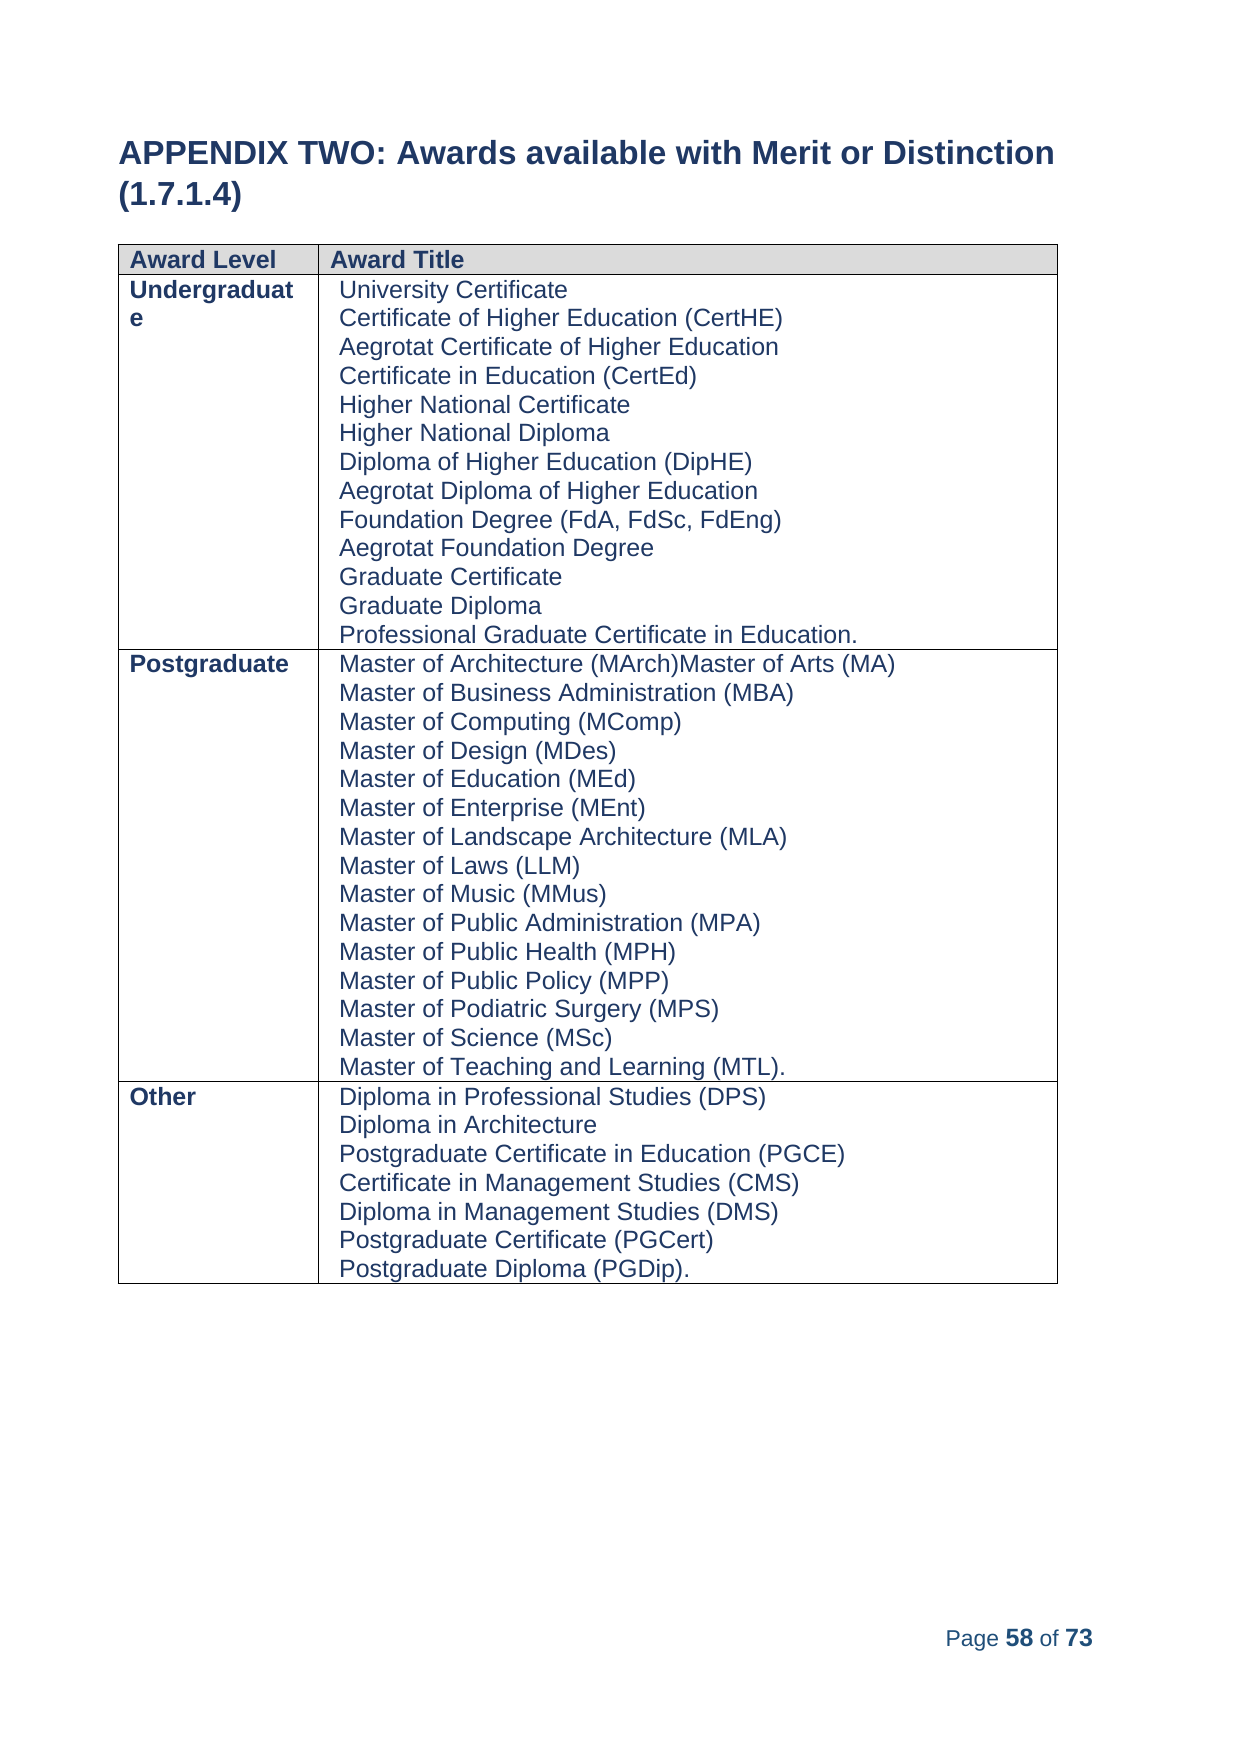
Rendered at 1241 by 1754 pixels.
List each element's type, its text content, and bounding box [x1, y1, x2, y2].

table_cell Undergraduate [119, 275, 318, 648]
table_header Award Level [119, 245, 318, 274]
table_cell University Certificate Certificate of Higher Education (CertHE) Aegrotat Certificate of Higher Education Certificate in Education (CertEd) Higher National Certificate Higher National Diploma Diploma of Higher Education (DipHE) Aegrotat Diploma of Higher Education Foundation Degree (FdA, FdSc, FdEng) Aegrotat Foundation Degree Graduate Certificate Graduate Diploma Professional Graduate Certificate in Education. [319, 275, 1057, 648]
table_cell Other [119, 1082, 318, 1283]
table_cell Postgraduate [119, 650, 318, 1081]
table_cell Diploma in Professional Studies (DPS) Diploma in Architecture Postgraduate Certificate in Education (PGCE) Certificate in Management Studies (CMS) Diploma in Management Studies (DMS) Postgraduate Certificate (PGCert) Postgraduate Diploma (PGDip). [319, 1082, 1057, 1283]
subtitle APPENDIX TWO: Awards available with Merit or Distinction (1.7.1.4) [118, 133, 1093, 213]
table_header Award Title [319, 245, 1057, 274]
table_cell Master of Architecture (MArch)Master of Arts (MA) Master of Business Administration (MBA) Master of Computing (MComp) Master of Design (MDes) Master of Education (MEd) Master of Enterprise (MEnt) Master of Landscape Architecture (MLA) Master of Laws (LLM) Master of Music (MMus) Master of Public Administration (MPA) Master of Public Health (MPH) Master of Public Policy (MPP) Master of Podiatric Surgery (MPS) Master of Science (MSc) Master of Teaching and Learning (MTL). [319, 650, 1057, 1081]
